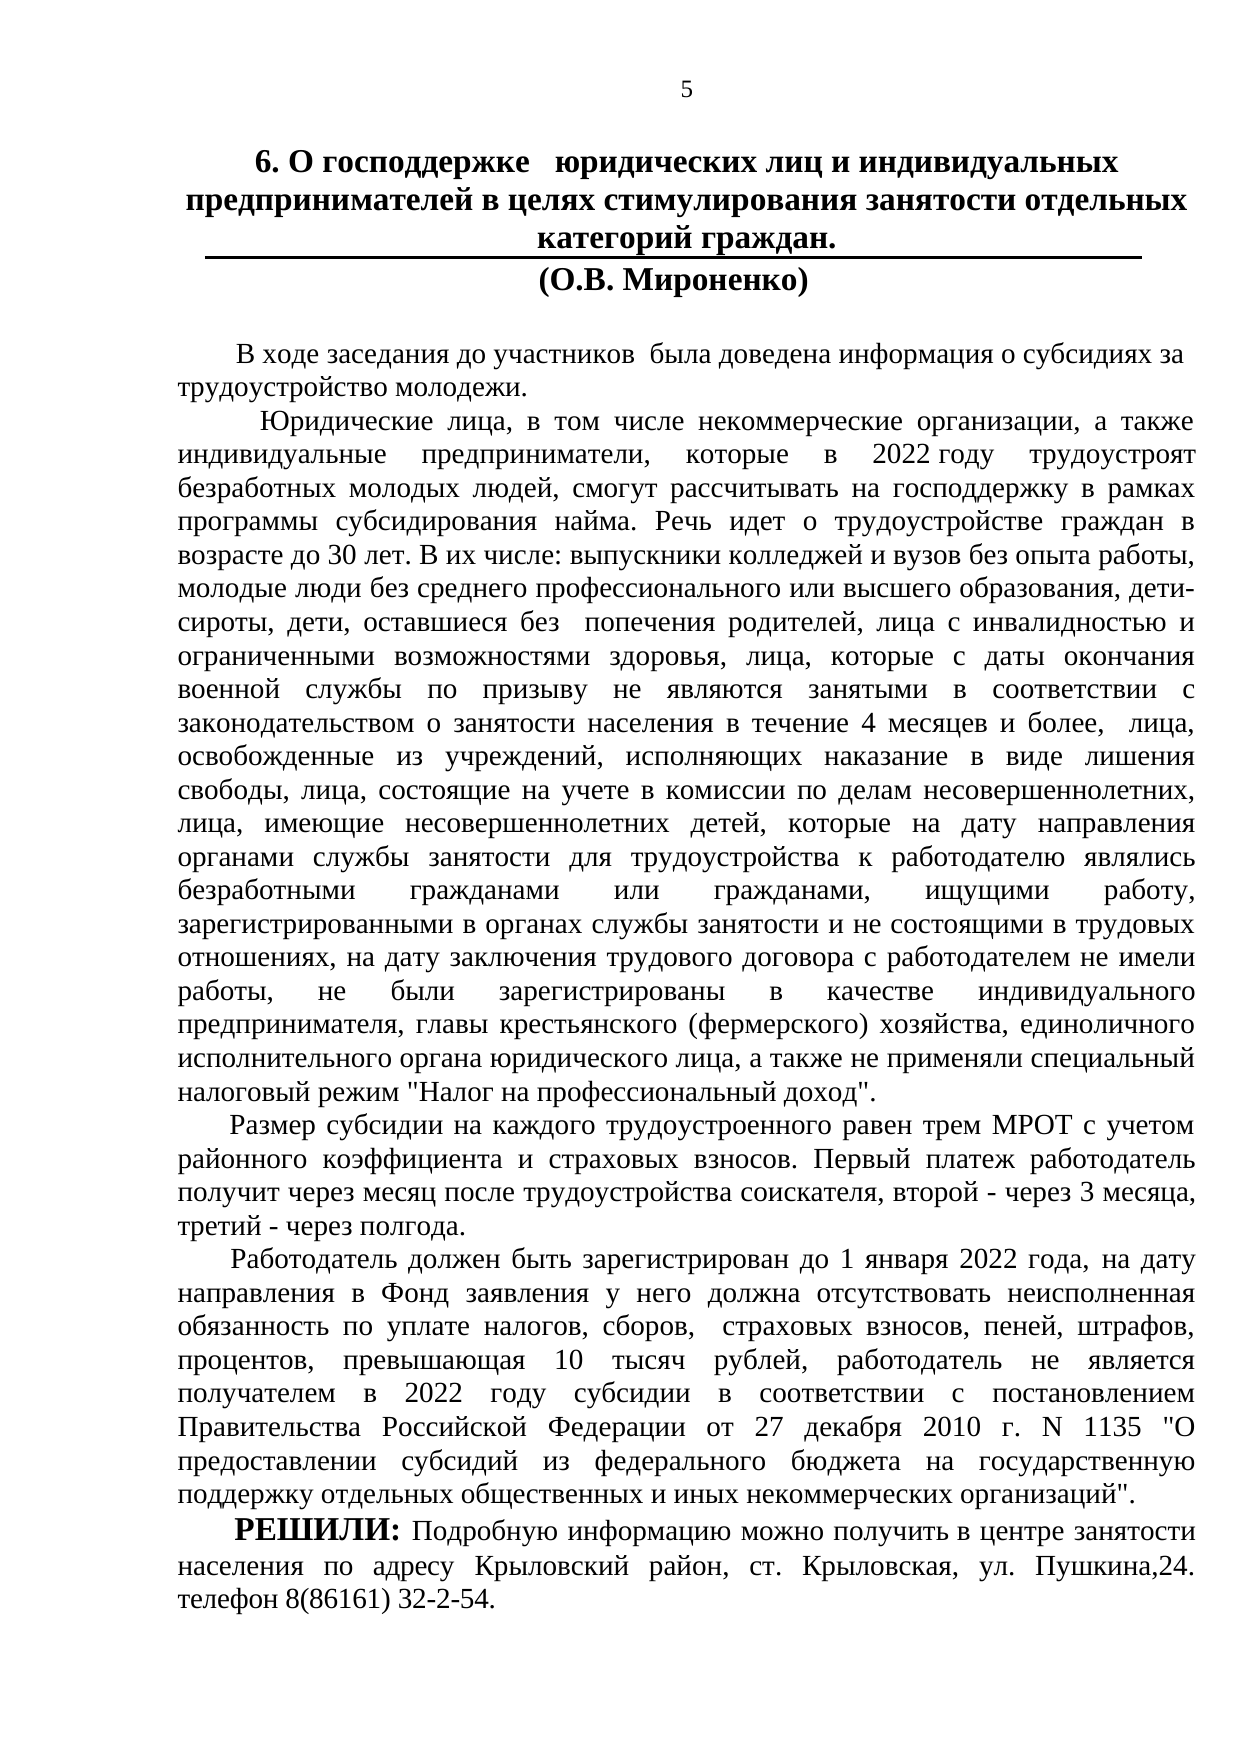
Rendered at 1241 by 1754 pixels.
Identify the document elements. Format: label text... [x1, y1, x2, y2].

text 6. О господдержке юридических лиц и индивидуальных предпринимателей в целях стимулирования занятости отдельных категорий граждан. [177, 141, 1196, 256]
text РЕШИЛИ: Подробную информацию можно получить в центре занятости населения по адресу Крыловский район, ст. Крыловская, ул. Пушкина,24. телефон 8(86161) 32-2-54. [177, 1510, 1196, 1615]
text В ходе заседания до участников была доведена информация о субсидиях за трудоустройство молодежи. [177, 336, 1196, 403]
table_header (О.В. Мироненко) [205, 259, 1142, 336]
text Работодатель должен быть зарегистрирован до 1 января 2022 года, на дату направления в Фонд заявления у него должна отсутствовать неисполненная обязанность по уплате налогов, сборов, страховых взносов, пеней, штрафов, процентов, превышающая 10 тысяч рублей, работодатель не является получателем в 2022 году субсидии в соответствии с постановлением Правительства Российской Федерации от 27 декабря 2010 г. N 1135 "О предоставлении субсидий из федерального бюджета на государственную поддержку отдельных общественных и иных некоммерческих организаций". [177, 1241, 1196, 1510]
text Размер субсидии на каждого трудоустроенного равен трем МРОТ с учетом районного коэффициента и страховых взносов. Первый платеж работодатель получит через месяц после трудоустройства соискателя, второй - через 3 месяца, третий - через полгода. [177, 1107, 1196, 1241]
text Юридические лица, в том числе некоммерческие организации, а также индивидуальные предприниматели, которые в 2022 году трудоустроят безработных молодых людей, смогут рассчитывать на господдержку в рамках программы субсидирования найма. Речь идет о трудоустройстве граждан в возрасте до 30 лет. В их числе: выпускники колледжей и вузов без опыта работы, молодые люди без среднего профессионального или высшего образования, дети-сироты, дети, оставшиеся без попечения родителей, лица с инвалидностью и ограниченными возможностями здоровья, лица, которые с даты окончания военной службы по призыву не являются занятыми в соответствии с законодательством о занятости населения в течение 4 месяцев и более, лица, освобожденные из учреждений, исполняющих наказание в виде лишения свободы, лица, состоящие на учете в комиссии по делам несовершеннолетних, лица, имеющие несовершеннолетних детей, которые на дату направления органами службы занятости для трудоустройства к работодателю являлись безработными гражданами или гражданами, ищущими работу, зарегистрированными в органах службы занятости и не состоящими в трудовых отношениях, на дату заключения трудового договора с работодателем не имели работы, не были зарегистрированы в качестве индивидуального предпринимателя, главы крестьянского (фермерского) хозяйства, единоличного исполнительного органа юридического лица, а также не применяли специальный налоговый режим "Налог на профессиональный доход". [177, 403, 1196, 1107]
